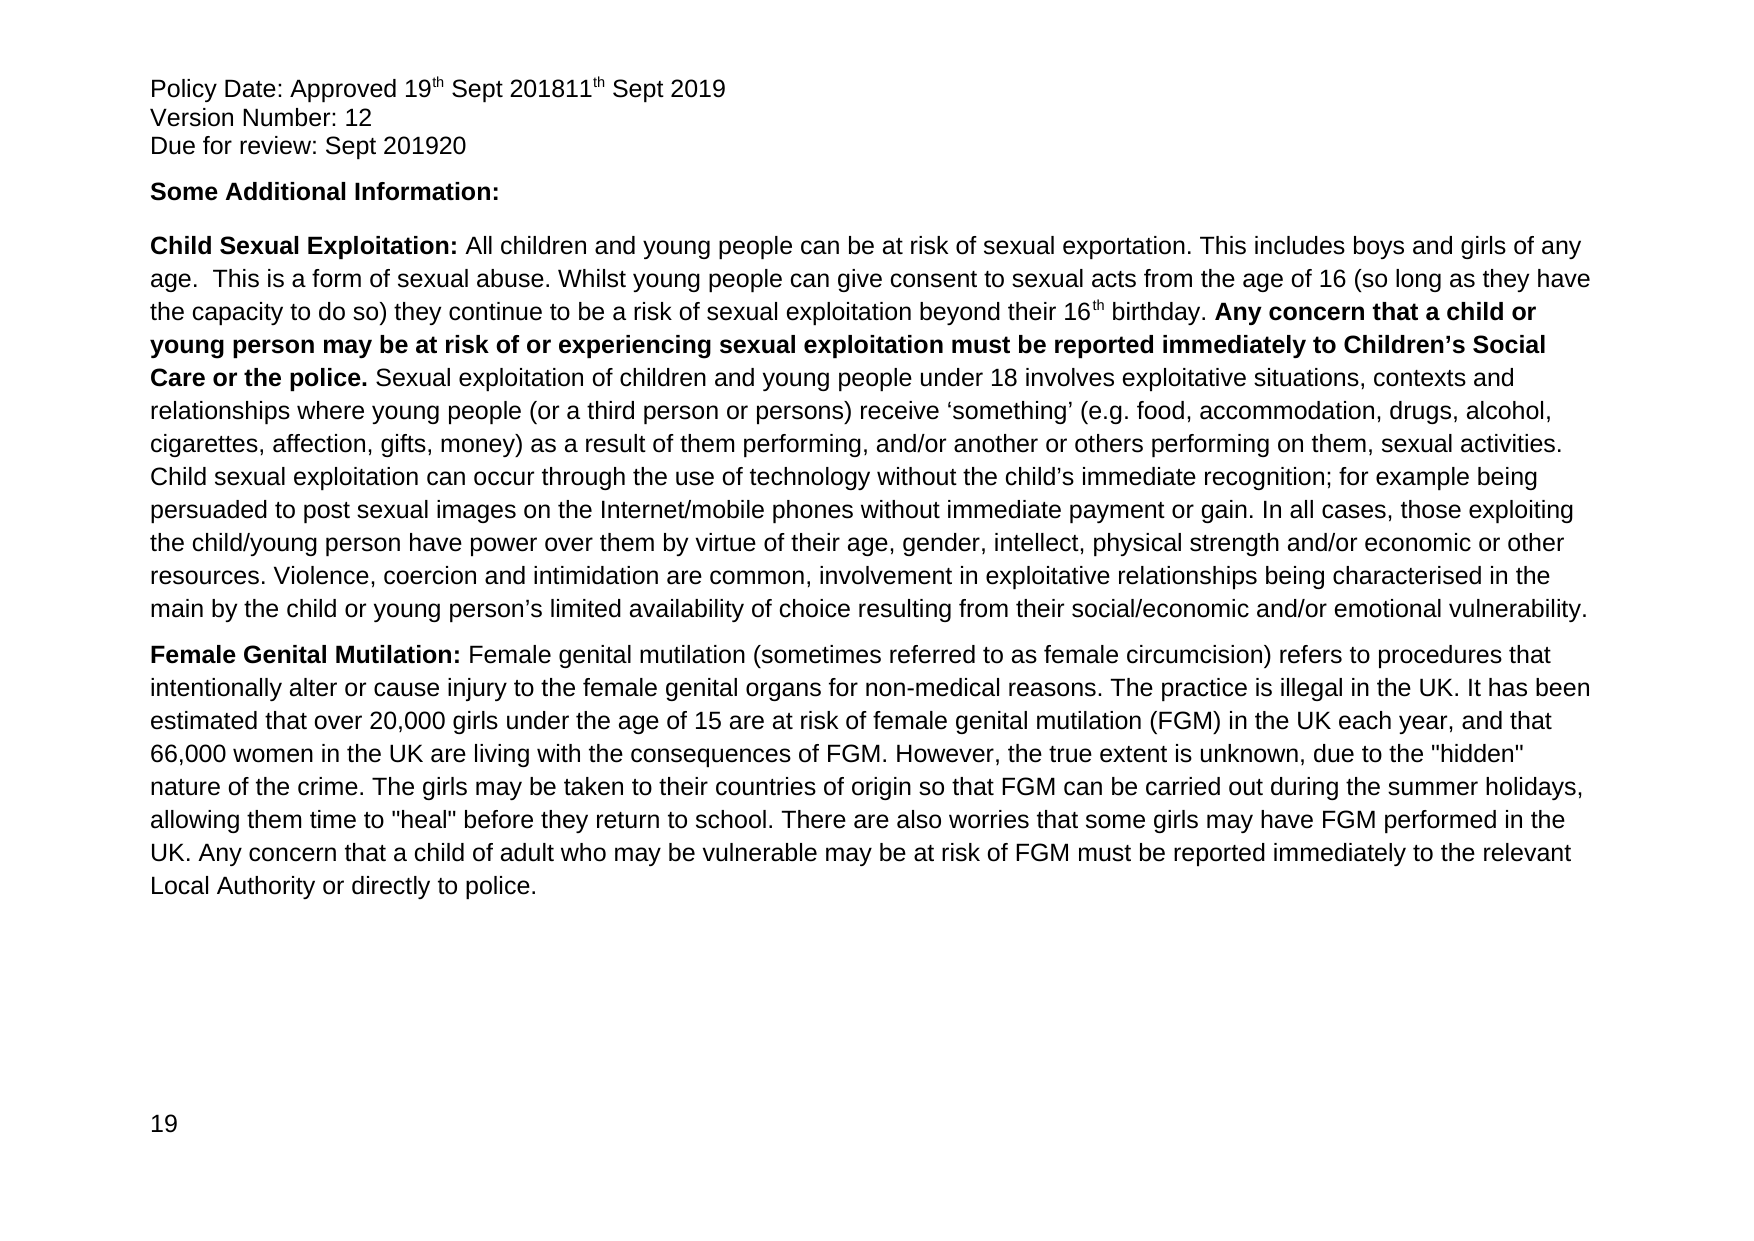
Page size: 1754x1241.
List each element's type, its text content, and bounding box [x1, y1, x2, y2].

text Child Sexual Exploitation: All children and young people can be at risk of sexual exportation. This includes boys and girls of any age. This is a form of sexual abuse. Whilst young people can give consent to sexual acts from the age of 16 (so long as they have the capacity to do so) they continue to be a risk of sexual exploitation beyond their 16th birthday. Any concern that a child or young person may be at risk of or experiencing sexual exploitation must be reported immediately to Children’s Social Care or the police. Sexual exploitation of children and young people under 18 involves exploitative situations, contexts and relationships where young people (or a third person or persons) receive ‘something’ (e.g. food, accommodation, drugs, alcohol, cigarettes, affection, gifts, money) as a result of them performing, and/or another or others performing on them, sexual activities. Child sexual exploitation can occur through the use of technology without the child’s immediate recognition; for example being persuaded to post sexual images on the Internet/mobile phones without immediate payment or gain. In all cases, those exploiting the child/young person have power over them by virtue of their age, gender, intellect, physical strength and/or economic or other resources. Violence, coercion and intimidation are common, involvement in exploitative relationships being characterised in the main by the child or young person’s limited availability of choice resulting from their social/economic and/or emotional vulnerability. [150, 231, 1602, 623]
text Some Additional Information: [150, 177, 1602, 206]
text Female Genital Mutilation: Female genital mutilation (sometimes referred to as female circumcision) refers to procedures that intentionally alter or cause injury to the female genital organs for non-medical reasons. The practice is illegal in the UK. It has been estimated that over 20,000 girls under the age of 15 are at risk of female genital mutilation (FGM) in the UK each year, and that 66,000 women in the UK are living with the consequences of FGM. However, the true extent is unknown, due to the "hidden" nature of the crime. The girls may be taken to their countries of origin so that FGM can be carried out during the summer holidays, allowing them time to "heal" before they return to school. There are also worries that some girls may have FGM performed in the UK. Any concern that a child of adult who may be vulnerable may be at risk of FGM must be reported immediately to the relevant Local Authority or directly to police. [150, 640, 1602, 900]
